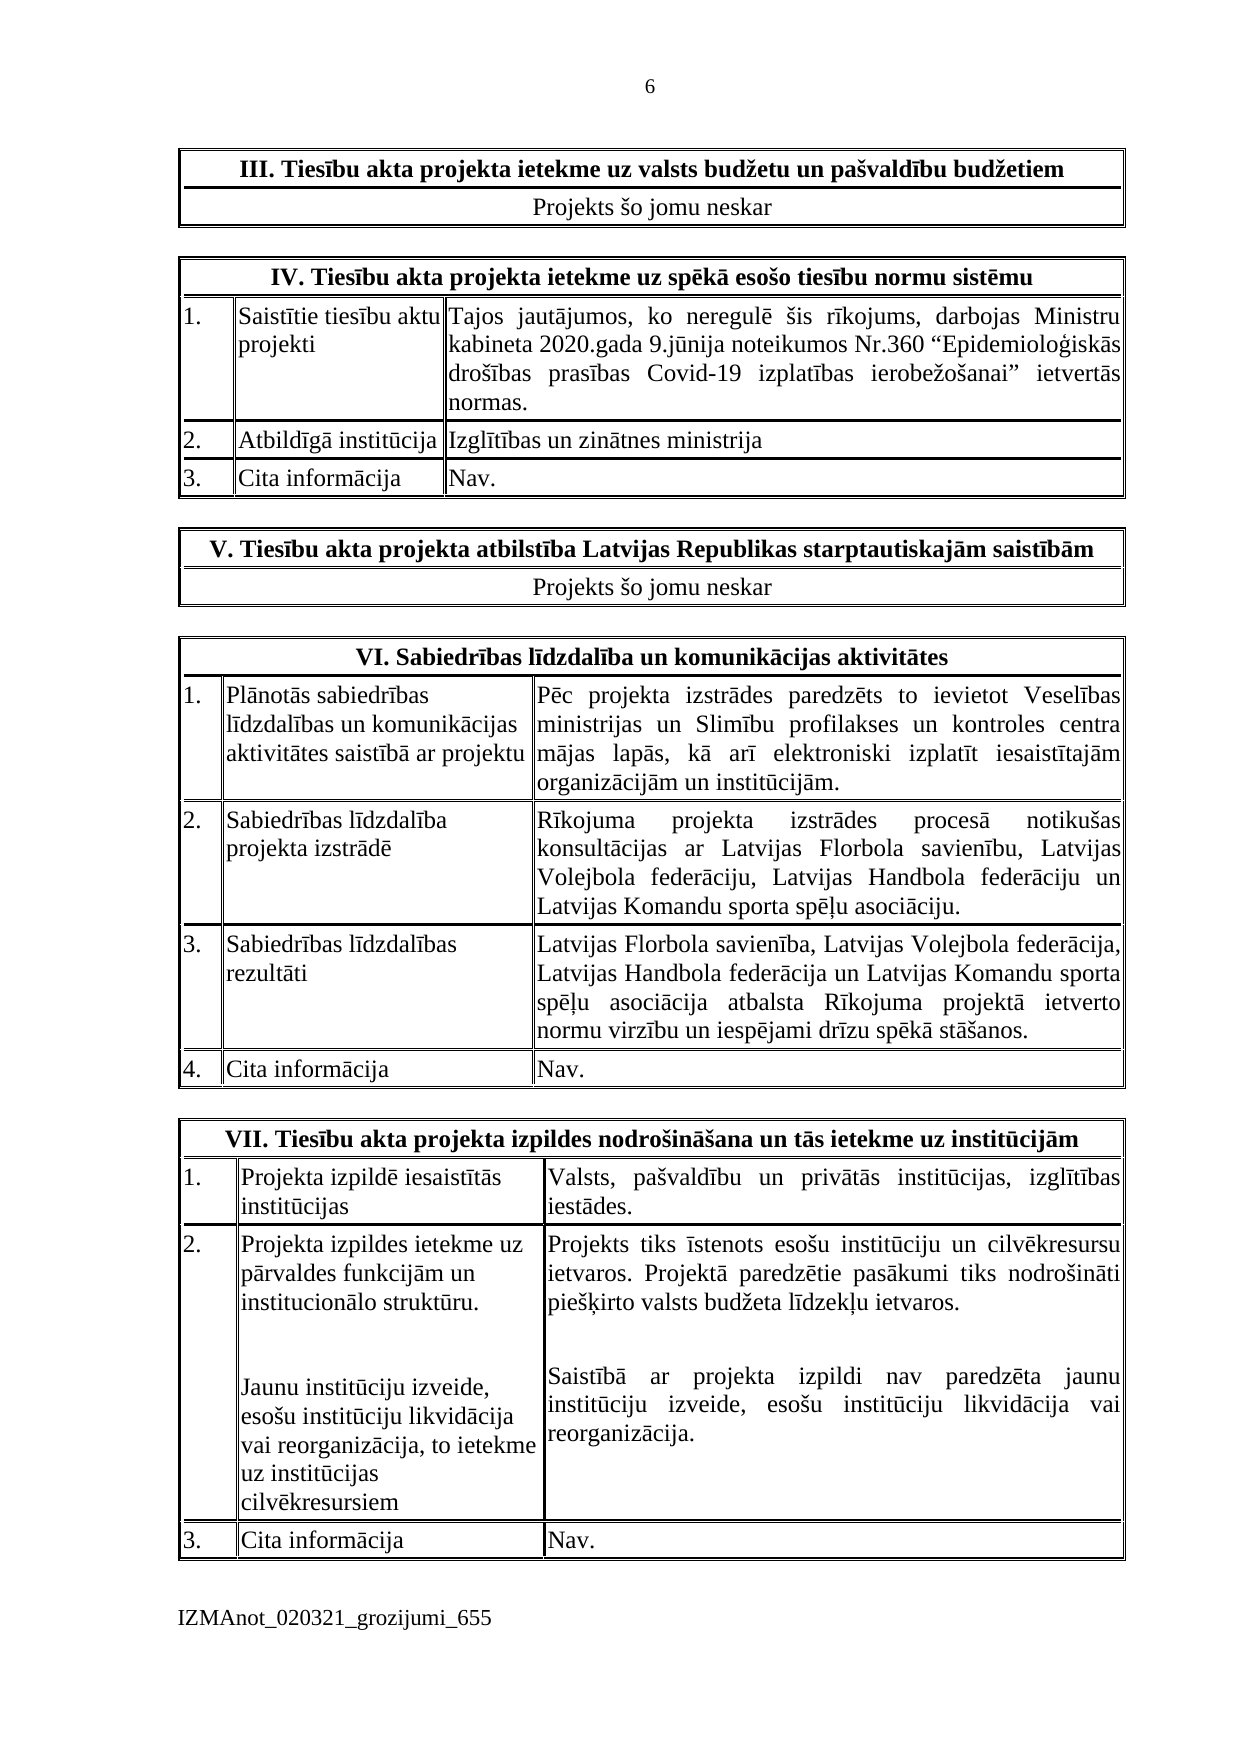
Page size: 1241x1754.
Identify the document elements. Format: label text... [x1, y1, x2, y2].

table_cell Valsts, pašvaldību un privātās institūcijas, izglītības iestādes. [544, 1156, 1124, 1223]
table_cell Projekta izpildē iesaistītās institūcijas [239, 1159, 543, 1223]
table_cell Cita informācija [238, 1523, 544, 1557]
table_cell 4. [181, 1048, 223, 1086]
table_cell Projekts tiks īstenots esošu institūciju un cilvēkresursu ietvaros. Projektā paredzētie pasākumi tiks nodrošināti piešķirto valsts budžeta līdzekļu ietvaros. Saistībā ar projekta izpildi nav paredzēta jaunu institūciju izveide, esošu institūciju likvidācija vai reorganizācija. [546, 1223, 1124, 1519]
table_cell Projekts šo jomu neskar [180, 566, 1124, 604]
table_cell 1. [181, 674, 221, 798]
table_cell Tajos jautājumos, ko neregulē šis rīkojums, darbojas Ministru kabineta 2020.gada 9.jūnija noteikumos Nr.360 “Epidemioloģiskās drošības prasības Covid-19 izplatības ierobežošanai” ietvertās normas. [447, 294, 1123, 419]
table_header VII. Tiesību akta projekta izpildes nodrošināšana un tās ietekme uz institūcijām [181, 1121, 1123, 1156]
table_header IV. Tiesību akta projekta ietekme uz spēkā esošo tiesību normu sistēmu [181, 260, 1123, 294]
table_cell 3. [180, 923, 221, 1047]
table_cell 1. [181, 294, 233, 419]
table_cell Izglītības un zinātnes ministrija [447, 419, 1123, 457]
table_cell 2. [181, 419, 233, 457]
table_cell 3. [181, 457, 235, 495]
table_cell Sabiedrības līdzdalība projekta izstrādē [224, 802, 532, 923]
table_cell Latvijas Florbola savienība, Latvijas Volejbola federācija, Latvijas Handbola federācija un Latvijas Komandu sporta spēļu asociācija atbalsta Rīkojuma projektā ietverto normu virzību un iespējami drīzu spēkā stāšanos. [535, 923, 1124, 1047]
table_cell 2. [180, 1223, 236, 1519]
table_header VI. Sabiedrības līdzdalība un komunikācijas aktivitātes [181, 639, 1123, 674]
table_cell Cita informācija [235, 457, 445, 495]
table_cell 2. [181, 799, 221, 923]
table_cell Sabiedrības līdzdalības rezultāti [224, 926, 532, 1047]
table_cell 3. [181, 1519, 237, 1557]
table_cell Projekts šo jomu neskar [181, 186, 1123, 224]
table_cell Rīkojuma projekta izstrādes procesā notikušas konsultācijas ar Latvijas Florbola savienību, Latvijas Volejbola federāciju, Latvijas Handbola federāciju un Latvijas Komandu sporta spēļu asociāciju. [535, 799, 1123, 923]
table_cell Atbildīgā institūcija [236, 422, 443, 457]
table_header III. Tiesību akta projekta ietekme uz valsts budžetu un pašvaldību budžetiem [181, 151, 1123, 186]
table_cell 1. [180, 1156, 237, 1223]
table_header V. Tiesību akta projekta atbilstība Latvijas Republikas starptautiskajām saistībām [181, 531, 1123, 566]
table_cell Pēc projekta izstrādes paredzēts to ievietot Veselības ministrijas un Slimību profilakses un kontroles centra mājas lapās, kā arī elektroniski izplatīt iesaistītajām organizācijām un institūcijām. [535, 674, 1123, 798]
table_cell Projekta izpildes ietekme uz pārvaldes funkcijām un institucionālo struktūru. Jaunu institūciju izveide, esošu institūciju likvidācija vai reorganizācija, to ietekme uz institūcijas cilvēkresursiem [239, 1226, 543, 1519]
table_cell Plānotās sabiedrības līdzdalības un komunikācijas aktivitātes saistībā ar projektu [224, 677, 532, 798]
table_cell Nav. [534, 1048, 1123, 1086]
table_cell Nav. [544, 1519, 1123, 1557]
table_cell Nav. [445, 457, 1123, 495]
table_cell Saistītie tiesību aktu projekti [236, 298, 443, 419]
table_cell Cita informācija [223, 1051, 533, 1086]
